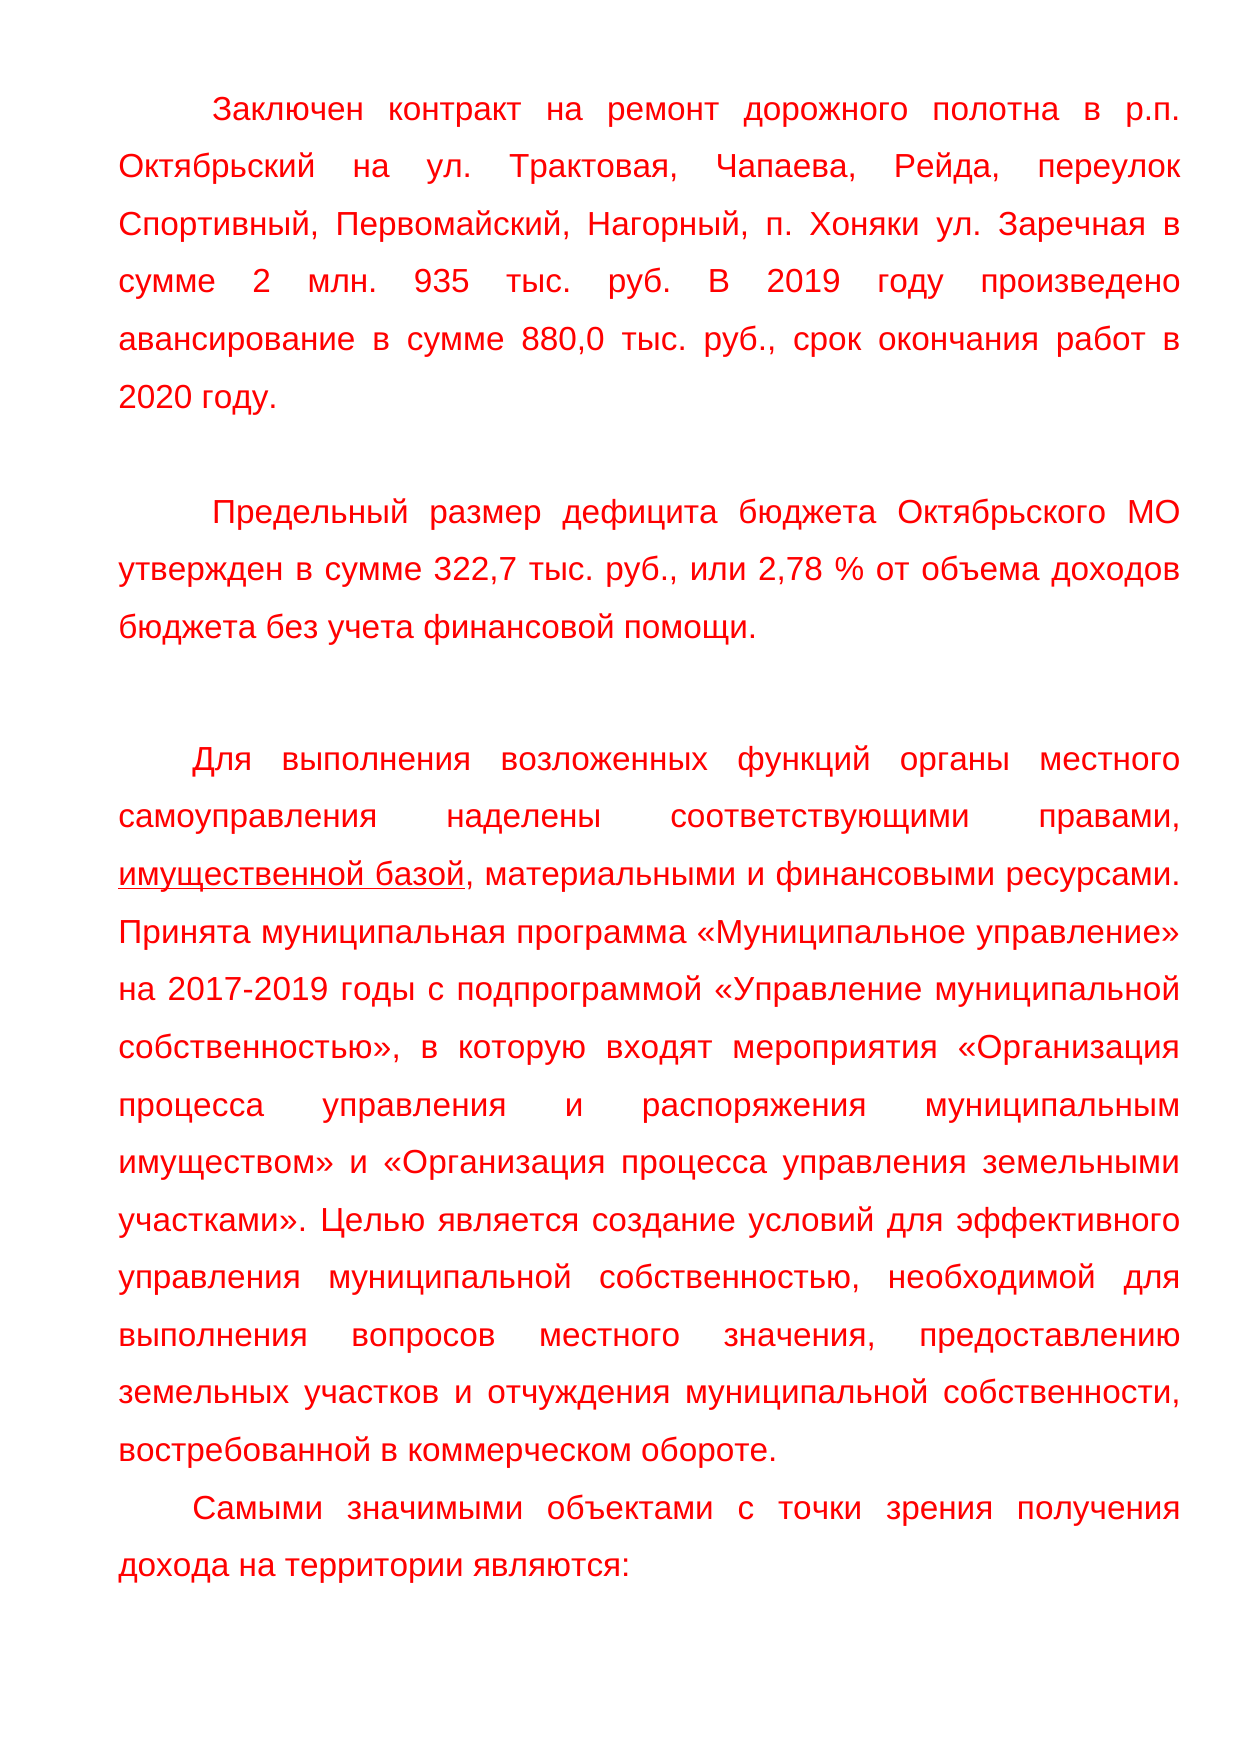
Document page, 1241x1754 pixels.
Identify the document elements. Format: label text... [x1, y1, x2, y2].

text Заключен контракт на ремонт дорожного полотна в р.п. Октябрьский на ул. Трактовая, Чапаева, Рейда, переулок Спортивный, Первомайский, Нагорный, п. Хоняки ул. Заречная в сумме 2 млн. 935 тыс. руб. В 2019 году произведено авансирование в сумме 880,0 тыс. руб., срок окончания работ в 2020 году. [118, 89, 1181, 415]
text Самыми значимыми объектами с точки зрения получения дохода на территории являются: [118, 1488, 1181, 1584]
text Предельный размер дефицита бюджета Октябрьского МО утвержден в сумме 322,7 тыс. руб., или 2,78 % от объема доходов бюджета без учета финансовой помощи. [118, 492, 1181, 646]
text Для выполнения возложенных функций органы местного самоуправления наделены соответствующими правами, имущественной базой, материальными и финансовыми ресурсами. Принята муниципальная программа «Муниципальное управление» на 2017-2019 годы с подпрограммой «Управление муниципальной собственностью», в которую входят мероприятия «Организация процесса управления и распоряжения муниципальным имуществом» и «Организация процесса управления земельными участками». Целью является создание условий для эффективного управления муниципальной собственностью, необходимой для выполнения вопросов местного значения, предоставлению земельных участков и отчуждения муниципальной собственности, востребованной в коммерческом обороте. [118, 739, 1181, 1469]
